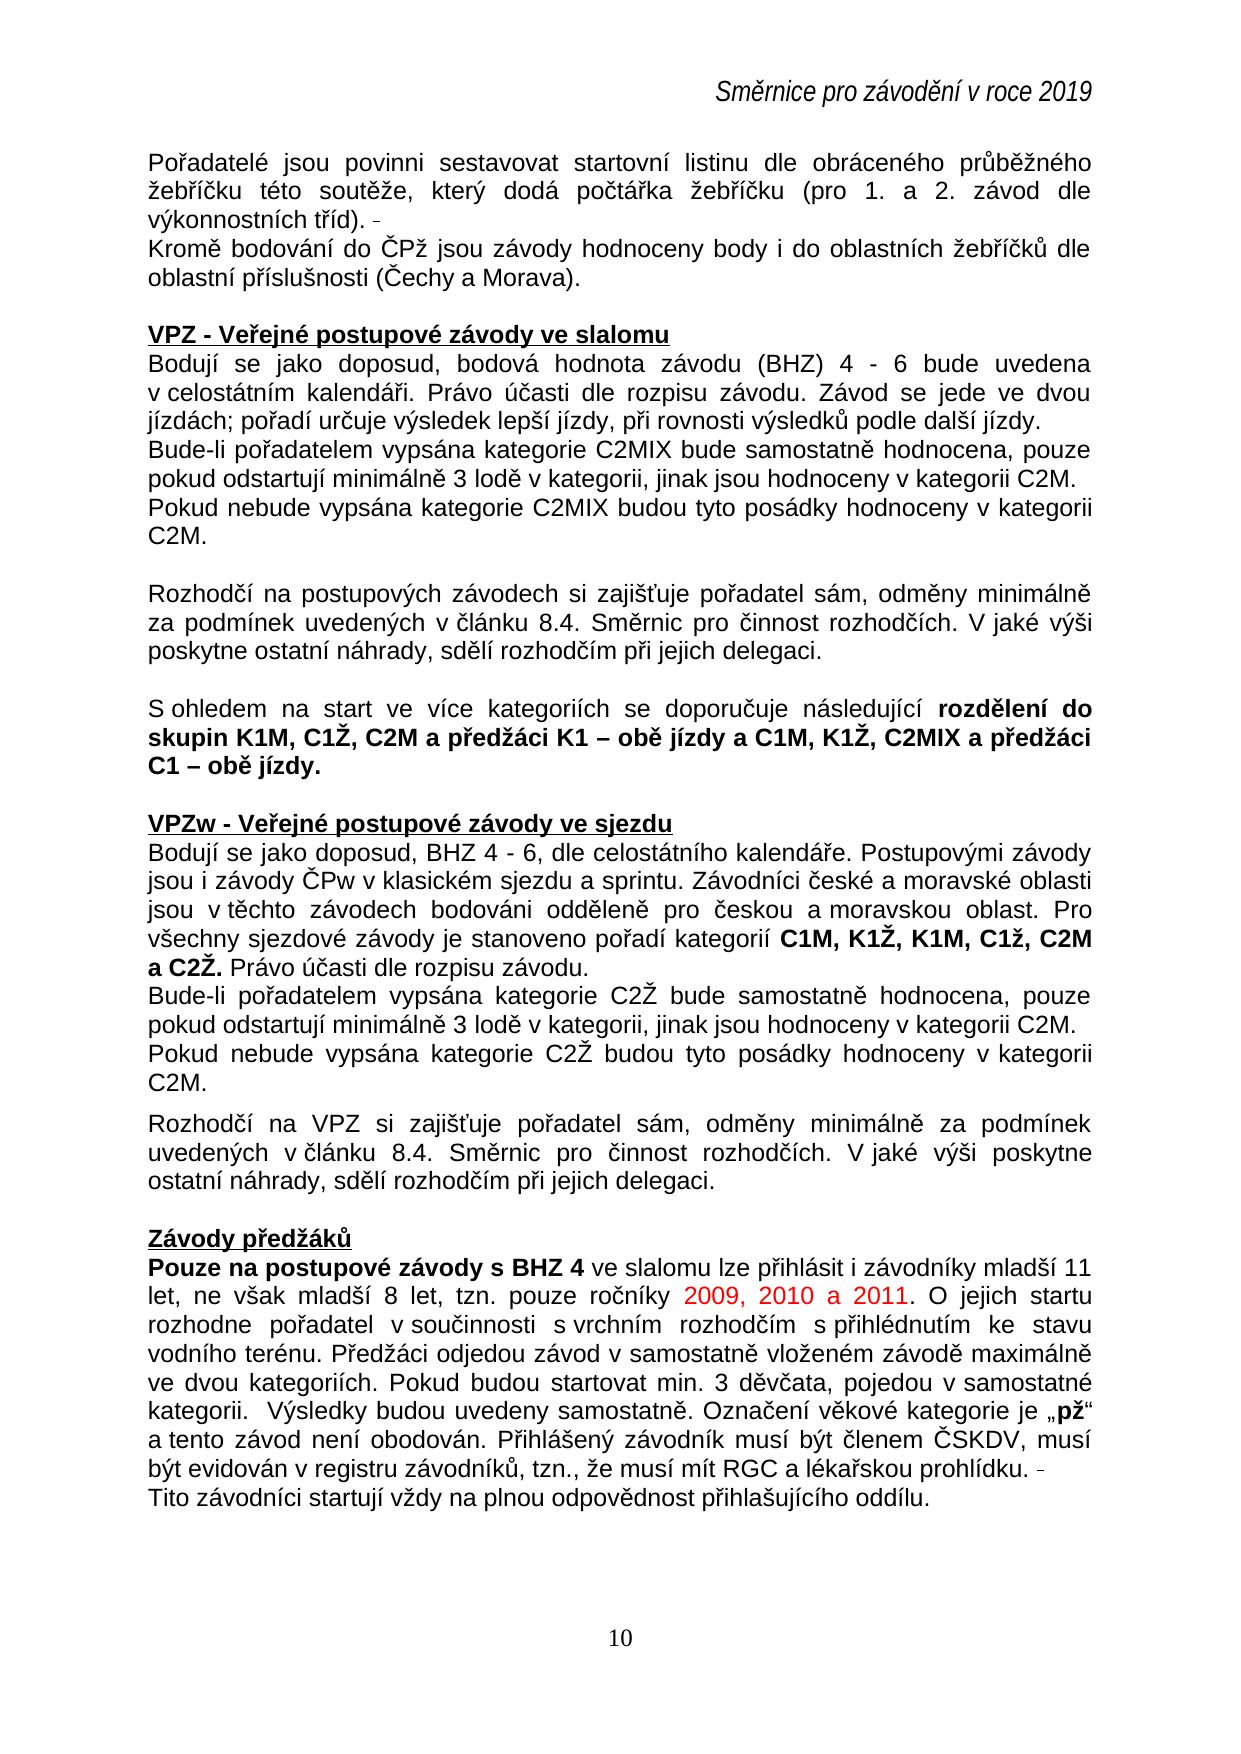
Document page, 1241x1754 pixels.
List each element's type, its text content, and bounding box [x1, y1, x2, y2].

text VPZ - Veřejné postupové závody ve slalomu [148, 320, 1093, 349]
text Rozhodčí na postupových závodech si zajišťuje pořadatel sám, odměny minimálně za podmínek uvedených v článku 8.4. Směrnic pro činnost rozhodčích. V jaké výši poskytne ostatní náhrady, sdělí rozhodčím při jejich delegaci. [148, 579, 1093, 665]
text Bodují se jako doposud, bodová hodnota závodu (BHZ) 4 - 6 bude uvedena v celostátním kalendáři. Právo účasti dle rozpisu závodu. Závod se jede ve dvou jízdách; pořadí určuje výsledek lepší jízdy, při rovnosti výsledků podle další jízdy. [148, 349, 1093, 435]
text Bodují se jako doposud, BHZ 4 - 6, dle celostátního kalendáře. Postupovými závody jsou i závody ČPw v klasickém sjezdu a sprintu. Závodníci české a moravské oblasti jsou v těchto závodech bodováni odděleně pro českou a moravskou oblast. Pro všechny sjezdové závody je stanoveno pořadí kategorií C1M, K1Ž, K1M, C1ž, C2M a C2Ž. Právo účasti dle rozpisu závodu. [148, 838, 1093, 981]
text Tito závodníci startují vždy na plnou odpovědnost přihlašujícího oddílu. [148, 1483, 1093, 1511]
text Rozhodčí na VPZ si zajišťuje pořadatel sám, odměny minimálně za podmínek uvedených v článku 8.4. Směrnic pro činnost rozhodčích. V jaké výši poskytne ostatní náhrady, sdělí rozhodčím při jejich delegaci. [148, 1109, 1093, 1195]
text S ohledem na start ve více kategoriích se doporučuje následující rozdělení do skupin K1M, C1Ž, C2M a předžáci K1 – obě jízdy a C1M, K1Ž, C2MIX a předžáci C1 – obě jízdy. [148, 694, 1093, 780]
text Bude-li pořadatelem vypsána kategorie C2Ž bude samostatně hodnocena, pouze pokud odstartují minimálně 3 lodě v kategorii, jinak jsou hodnoceny v kategorii C2M. [148, 981, 1093, 1039]
subtitle VPZw - Veřejné postupové závody ve sjezdu [148, 809, 1093, 838]
text Pořadatelé jsou povinni sestavovat startovní listinu dle obráceného průběžného žebříčku této soutěže, který dodá počtářka žebříčku (pro 1. a 2. závod dle výkonnostních tříd). [148, 148, 1093, 234]
text Kromě bodování do ČPž jsou závody hodnoceny body i do oblastních žebříčků dle oblastní příslušnosti (Čechy a Morava). [148, 234, 1093, 291]
text Pokud nebude vypsána kategorie C2MIX budou tyto posádky hodnoceny v kategorii C2M. [148, 493, 1093, 550]
text Pouze na postupové závody s BHZ 4 ve slalomu lze přihlásit i závodníky mladší 11 let, ne však mladší 8 let, tzn. pouze ročníky 2009, 2010 a 2011. O jejich startu rozhodne pořadatel v součinnosti s vrchním rozhodčím s přihlédnutím ke stavu vodního terénu. Předžáci odjedou závod v samostatně vloženém závodě maximálně ve dvou kategoriích. Pokud budou startovat min. 3 děvčata, pojedou v samostatné kategorii. Výsledky budou uvedeny samostatně. Označení věkové kategorie je „pž“ a tento závod není obodován. Přihlášený závodník musí být členem ČSKDV, musí být evidován v registru závodníků, tzn., že musí mít RGC a lékařskou prohlídku. [148, 1253, 1093, 1483]
subtitle Závody předžáků [148, 1224, 1093, 1253]
text Bude-li pořadatelem vypsána kategorie C2MIX bude samostatně hodnocena, pouze pokud odstartují minimálně 3 lodě v kategorii, jinak jsou hodnoceny v kategorii C2M. [148, 435, 1093, 493]
text Pokud nebude vypsána kategorie C2Ž budou tyto posádky hodnoceny v kategorii C2M. [148, 1039, 1093, 1096]
